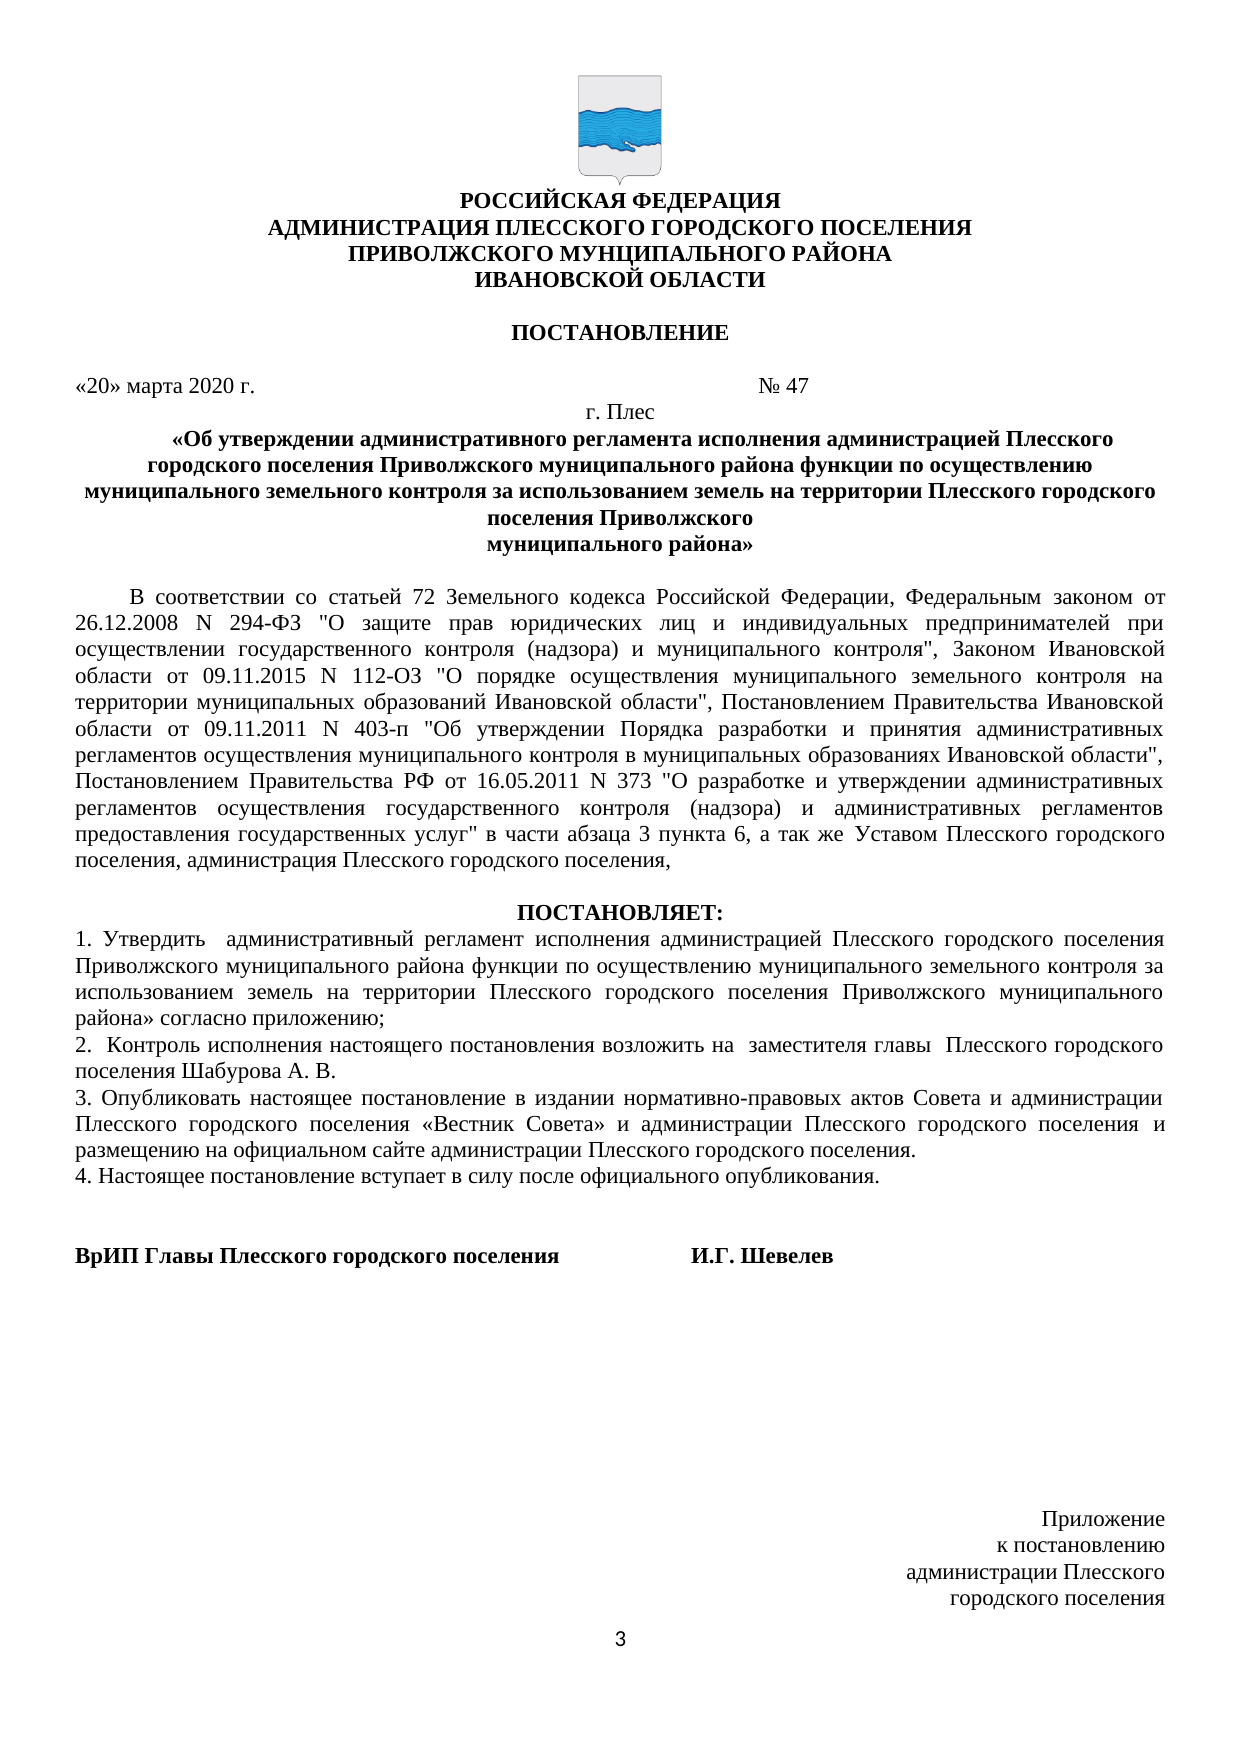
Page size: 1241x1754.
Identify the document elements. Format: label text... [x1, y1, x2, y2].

text администрации Плесского [75, 1558, 1165, 1584]
text 3. Опубликовать настоящее постановление в издании нормативно-правовых актов Совета и администрации Плесского городского поселения «Вестник Совета» и администрации Плесского городского поселения и размещению на официальном сайте администрации Плесского городского поселения. [75, 1083, 1165, 1163]
text РОССИЙСКАЯ ФЕДЕРАЦИЯ [75, 187, 1165, 214]
text ИВАНОВСКОЙ ОБЛАСТИ [75, 267, 1165, 293]
text ВрИП Главы Плесского городского поселения И.Г. Шевелев [75, 1242, 1165, 1268]
picture [574, 75, 666, 188]
text АДМИНИСТРАЦИЯ ПЛЕССКОГО ГОРОДСКОГО ПОСЕЛЕНИЯ [75, 214, 1165, 240]
text ПОСТАНОВЛЕНИЕ [75, 319, 1165, 346]
text «20» марта 2020 г. № 47 [75, 372, 1165, 398]
text 1. Утвердить административный регламент исполнения администрацией Плесского городского поселения Приволжского муниципального района функции по осуществлению муниципального земельного контроля за использованием земель на территории Плесского городского поселения Приволжского муниципального района» согласно приложению; [75, 925, 1165, 1031]
text 4. Настоящее постановление вступает в силу после официального опубликования. [75, 1163, 1165, 1189]
text В соответствии со статьей 72 Земельного кодекса Российской Федерации, Федеральным законом от 26.12.2008 N 294-ФЗ "О защите прав юридических лиц и индивидуальных предпринимателей при осуществлении государственного контроля (надзора) и муниципального контроля", Законом Ивановской области от 09.11.2015 N 112-ОЗ "О порядке осуществления муниципального земельного контроля на территории муниципальных образований Ивановской области", Постановлением Правительства Ивановской области от 09.11.2011 N 403-п "Об утверждении Порядка разработки и принятия административных регламентов осуществления муниципального контроля в муниципальных образованиях Ивановской области", Постановлением Правительства РФ от 16.05.2011 N 373 "О разработке и утверждении административных регламентов осуществления государственного контроля (надзора) и административных регламентов предоставления государственных услуг" в части абзаца 3 пункта 6, а так же Уставом Плесского городского поселения, администрация Плесского городского поселения, [75, 583, 1165, 873]
text муниципального района» [75, 530, 1165, 556]
text к постановлению [75, 1532, 1165, 1558]
text городского поселения [75, 1584, 1165, 1611]
text г. Плес [75, 398, 1165, 425]
text «Об утверждении административного регламента исполнения администрацией Плесского городского поселения Приволжского муниципального района функции по осуществлению муниципального земельного контроля за использованием земель на территории Плесского городского поселения Приволжского [75, 425, 1165, 530]
text Приложение [75, 1505, 1165, 1532]
text 2. Контроль исполнения настоящего постановления возложить на заместителя главы Плесского городского поселения Шабурова А. В. [75, 1031, 1165, 1083]
text ПОСТАНОВЛЯЕТ: [75, 899, 1165, 925]
text ПРИВОЛЖСКОГО МУНЦИПАЛЬНОГО РАЙОНА [75, 240, 1165, 267]
